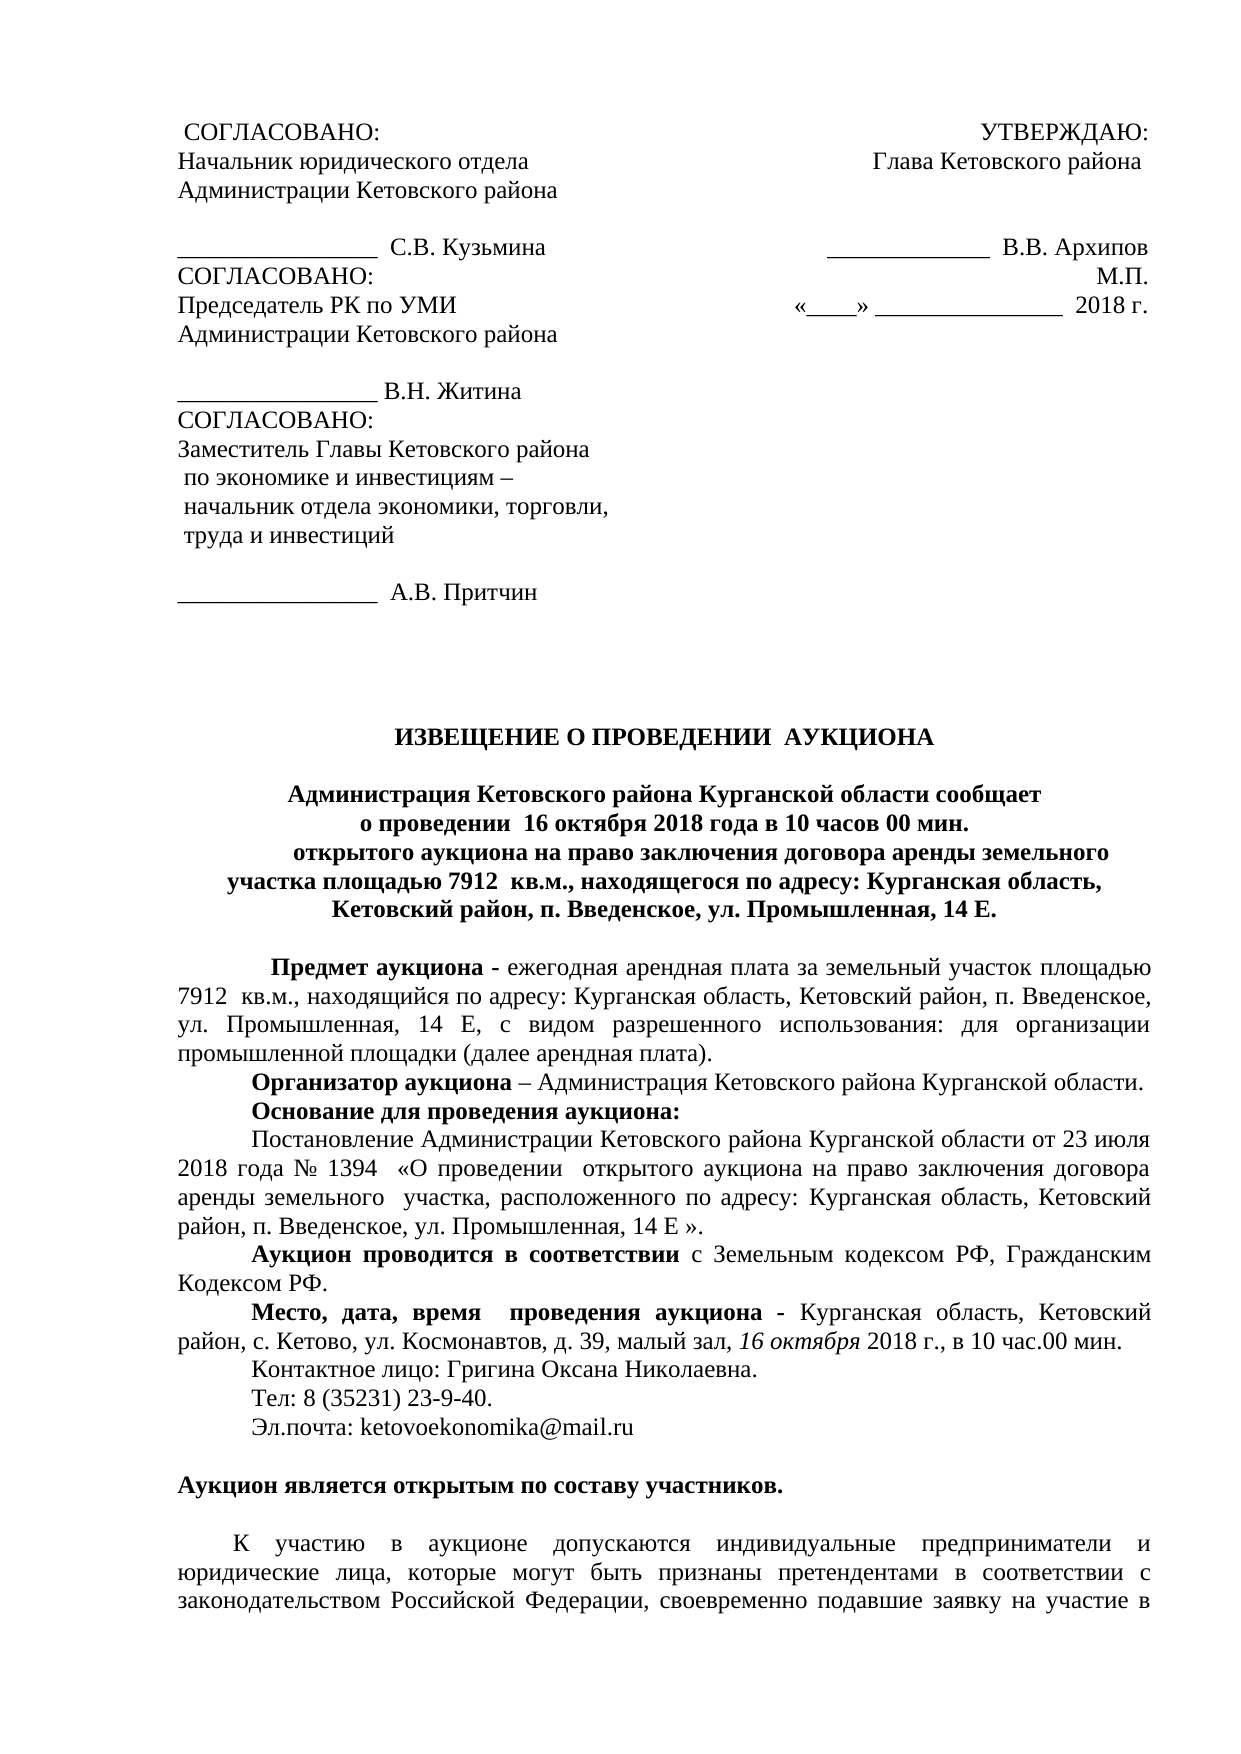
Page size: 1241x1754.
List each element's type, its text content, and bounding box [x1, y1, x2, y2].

text Администрация Кетовского района Курганской области сообщает [177, 779, 1152, 808]
text Аукцион является открытым по составу участников. [177, 1470, 1152, 1499]
text труда и инвестиций [177, 520, 1152, 549]
text Тел: 8 (35231) 23-9-40. [177, 1383, 1152, 1412]
text ________________ В.Н. Житина [177, 376, 1152, 405]
text Аукцион проводится в соответствии с Земельным кодексом РФ, Гражданским Кодексом РФ. [177, 1239, 1152, 1297]
text Постановление Администрации Кетовского района Курганской области от 23 июля 2018 года № 1394 «О проведении открытого аукциона на право заключения договора аренды земельного участка, расположенного по адресу: Курганская область, Кетовский район, п. Введенское, ул. Промышленная, 14 Е ». [177, 1124, 1152, 1239]
text Предмет аукциона - ежегодная арендная плата за земельный участок площадью 7912 кв.м., находящийся по адресу: Курганская область, Кетовский район, п. Введенское, ул. Промышленная, 14 Е, с видом разрешенного использования: для организации промышленной площадки (далее арендная плата). [177, 952, 1152, 1067]
text о проведении 16 октября 2018 года в 10 часов 00 мин. [177, 808, 1152, 837]
text СОГЛАСОВАНО: [177, 405, 1152, 434]
text Администрации Кетовского района [177, 319, 1152, 347]
text ________________ А.В. Притчин [177, 577, 1152, 606]
text Администрации Кетовского района [177, 175, 1152, 204]
text Контактное лицо: Григина Оксана Николаевна. [177, 1354, 1152, 1383]
text ________________ С.В. Кузьмина _____________ В.В. Архипов [177, 232, 1152, 261]
text СОГЛАСОВАНО: УТВЕРЖДАЮ: [177, 117, 1152, 146]
text открытого аукциона на право заключения договора аренды земельного участка площадью 7912 кв.м., находящегося по адресу: Курганская область, Кетовский район, п. Введенское, ул. Промышленная, 14 Е. [177, 837, 1152, 923]
text Основание для проведения аукциона: [177, 1096, 1152, 1124]
text ИЗВЕЩЕНИЕ О ПРОВЕДЕНИИ АУКЦИОНА [177, 693, 1152, 751]
text Заместитель Главы Кетовского района [177, 434, 1152, 462]
text Начальник юридического отдела Глава Кетовского района [177, 146, 1152, 175]
text СОГЛАСОВАНО: М.П. [177, 261, 1152, 290]
text Эл.почта: ketovoekonomika@mail.ru [177, 1412, 1152, 1441]
text Место, дата, время проведения аукциона - Курганская область, Кетовский район, с. Кетово, ул. Космонавтов, д. 39, малый зал, 16 октября 2018 г., в 10 час.00 мин. [177, 1297, 1152, 1354]
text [177, 1528, 1152, 1614]
text Организатор аукциона – Администрация Кетовского района Курганской области. [177, 1067, 1152, 1096]
text начальник отдела экономики, торговли, [177, 491, 1152, 520]
text Председатель РК по УМИ «____» _______________ 2018 г. [177, 290, 1152, 319]
text по экономике и инвестициям – [177, 462, 1152, 491]
